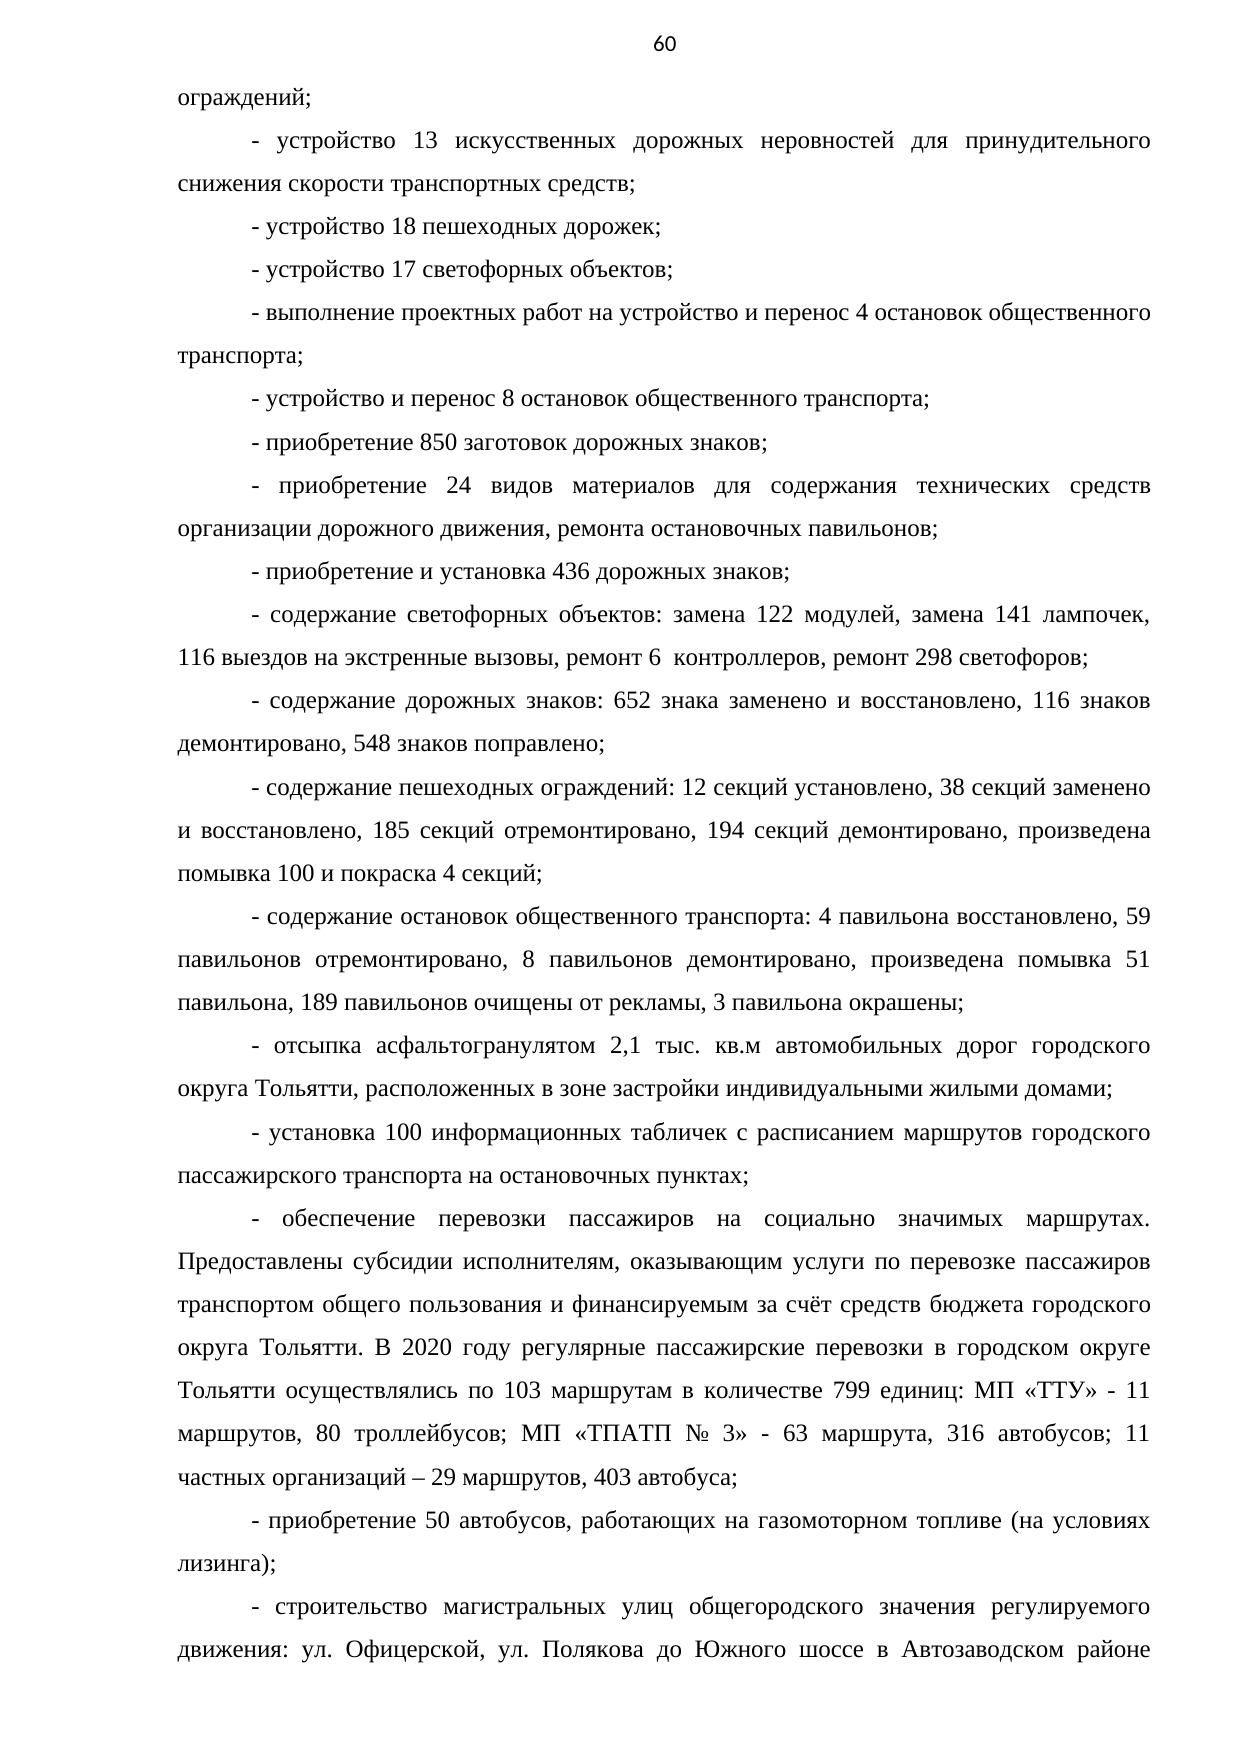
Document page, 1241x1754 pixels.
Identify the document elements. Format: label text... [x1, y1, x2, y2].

text - приобретение 50 автобусов, работающих на газомоторном топливе (на условиях лизинга); [177, 1505, 1152, 1577]
text - устройство 17 светофорных объектов; [177, 254, 1152, 283]
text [177, 82, 1152, 110]
text - отсыпка асфальтогранулятом 2,1 тыс. кв.м автомобильных дорог городского округа Тольятти, расположенных в зоне застройки индивидуальными жилыми домами; [177, 1030, 1152, 1102]
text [177, 1591, 1152, 1663]
text - приобретение 850 заготовок дорожных знаков; [177, 427, 1152, 455]
text - приобретение 24 видов материалов для содержания технических средств организации дорожного движения, ремонта остановочных павильонов; [177, 470, 1152, 542]
text - установка 100 информационных табличек с расписанием маршрутов городского пассажирского транспорта на остановочных пунктах; [177, 1117, 1152, 1188]
text - содержание остановок общественного транспорта: 4 павильона восстановлено, 59 павильонов отремонтировано, 8 павильонов демонтировано, произведена помывка 51 павильона, 189 павильонов очищены от рекламы, 3 павильона окрашены; [177, 901, 1152, 1016]
text - приобретение и установка 436 дорожных знаков; [177, 556, 1152, 585]
text - устройство 13 искусственных дорожных неровностей для принудительного снижения скорости транспортных средств; [177, 125, 1152, 197]
text - содержание пешеходных ограждений: 12 секций установлено, 38 секций заменено и восстановлено, 185 секций отремонтировано, 194 секций демонтировано, произведена помывка 100 и покраска 4 секций; [177, 772, 1152, 887]
text - устройство 18 пешеходных дорожек; [177, 211, 1152, 240]
text - содержание светофорных объектов: замена 122 модулей, замена 141 лампочек, 116 выездов на экстренные вызовы, ремонт 6 контроллеров, ремонт 298 светофоров; [177, 599, 1152, 671]
text - обеспечение перевозки пассажиров на социально значимых маршрутах. Предоставлены субсидии исполнителям, оказывающим услуги по перевозке пассажиров транспортом общего пользования и финансируемым за счёт средств бюджета городского округа Тольятти. В 2020 году регулярные пассажирские перевозки в городском округе Тольятти осуществлялись по 103 маршрутам в количестве 799 единиц: МП «ТТУ» - 11 маршрутов, 80 троллейбусов; МП «ТПАТП № 3» - 63 маршрута, 316 автобусов; 11 частных организаций – 29 маршрутов, 403 автобуса; [177, 1203, 1152, 1490]
text - устройство и перенос 8 остановок общественного транспорта; [177, 383, 1152, 412]
text - выполнение проектных работ на устройство и перенос 4 остановок общественного транспорта; [177, 297, 1152, 369]
text - содержание дорожных знаков: 652 знака заменено и восстановлено, 116 знаков демонтировано, 548 знаков поправлено; [177, 685, 1152, 757]
